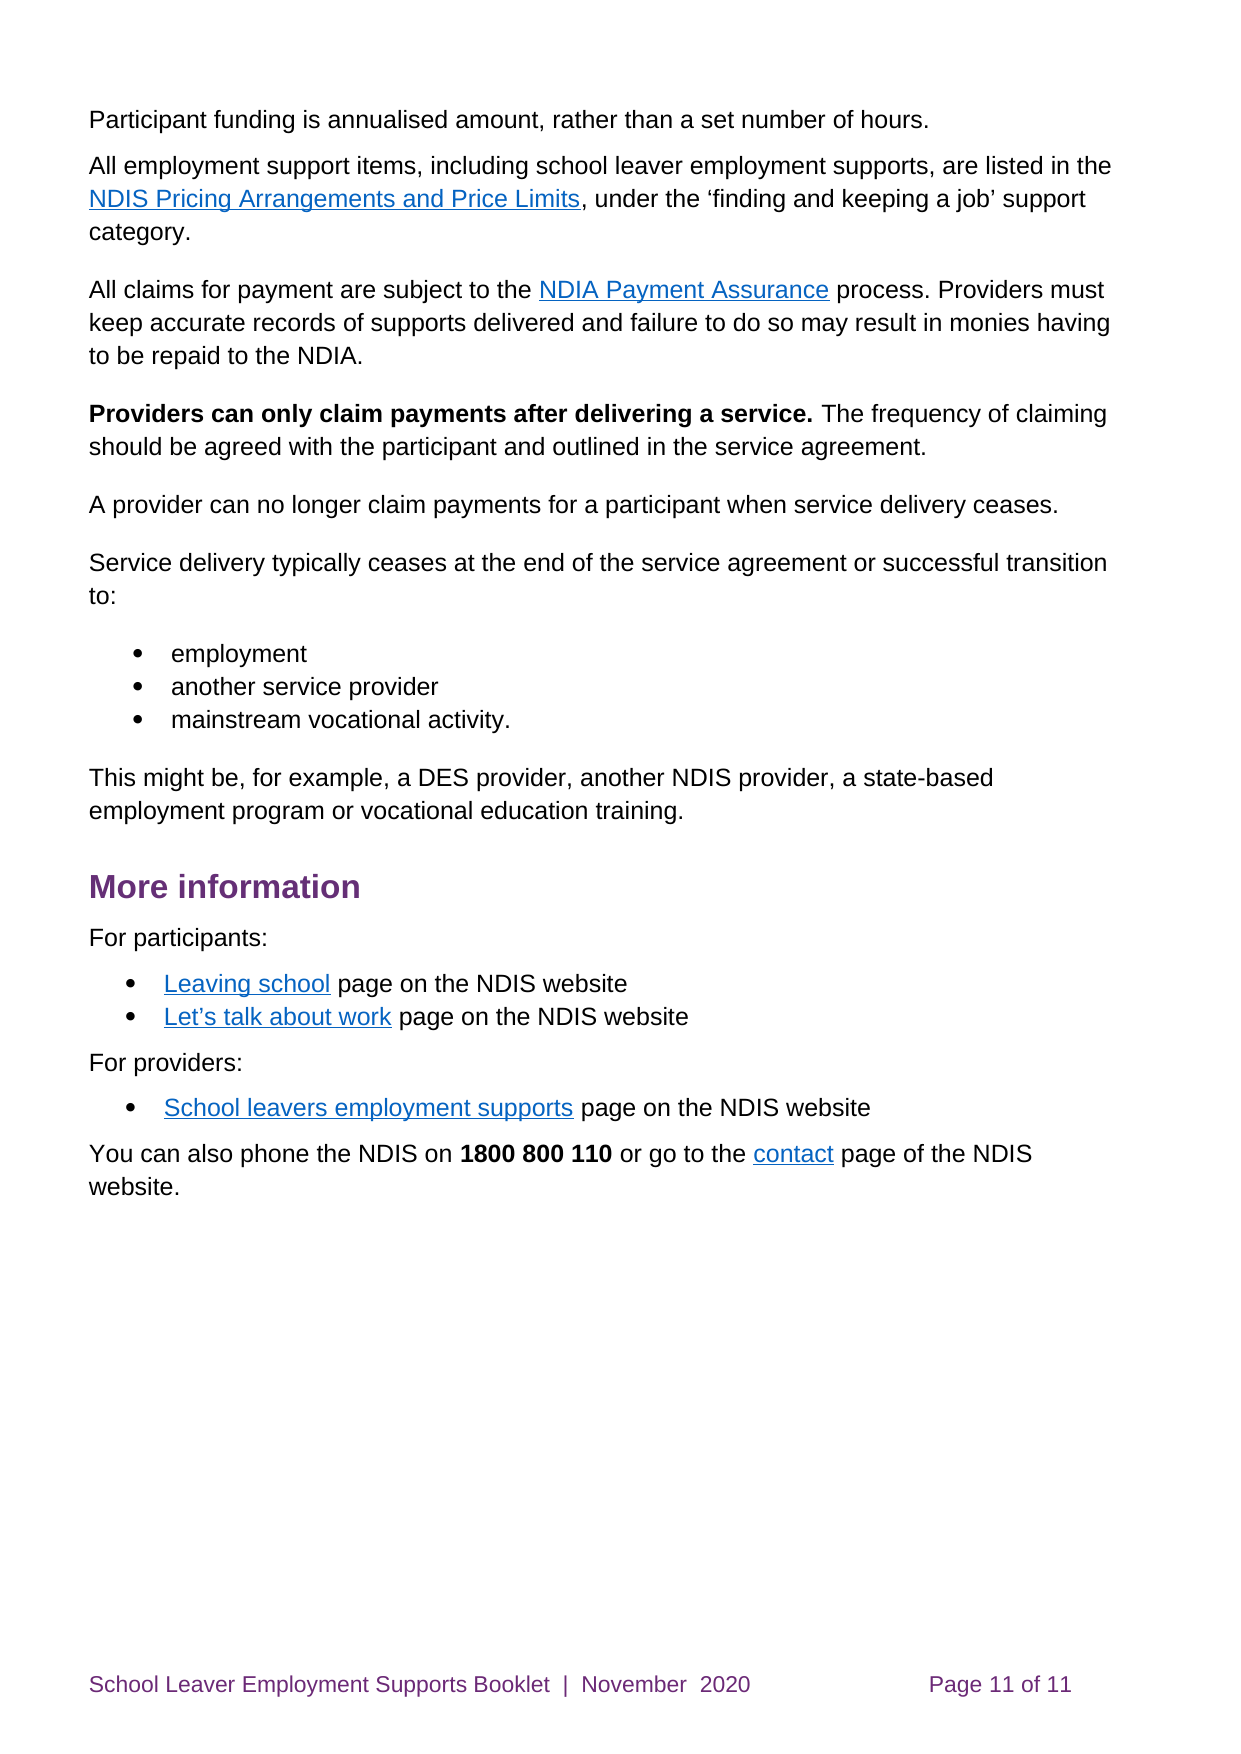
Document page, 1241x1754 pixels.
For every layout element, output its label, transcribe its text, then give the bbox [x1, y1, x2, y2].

text Providers can only claim payments after delivering a service. The frequency of claiming should be agreed with the participant and outlined in the service agreement. [89, 399, 1122, 461]
subtitle More information [89, 867, 1122, 905]
list Let’s talk about work page on the NDIS website [126, 1002, 1122, 1031]
text You can also phone the NDIS on 1800 800 110 or go to the contact page of the NDIS website. [89, 1139, 1122, 1201]
text For participants: [89, 923, 1122, 952]
text Participant funding is annualised amount, rather than a set number of hours. [89, 105, 1122, 134]
text A provider can no longer claim payments for a participant when service delivery ceases. [89, 490, 1122, 518]
text For providers: [89, 1048, 1122, 1076]
text All employment support items, including school leaver employment supports, are listed in the NDIS Pricing Arrangements and Price Limits, under the ‘finding and keeping a job’ support category. [89, 151, 1122, 245]
list employment [133, 639, 1122, 668]
list mainstream vocational activity. [133, 705, 1122, 734]
list School leavers employment supports page on the NDIS website [126, 1093, 1122, 1122]
list another service provider [133, 672, 1122, 701]
list Leaving school page on the NDIS website [126, 969, 1122, 998]
text All claims for payment are subject to the NDIA Payment Assurance process. Providers must keep accurate records of supports delivered and failure to do so may result in monies having to be repaid to the NDIA. [89, 275, 1122, 369]
text This might be, for example, a DES provider, another NDIS provider, a state-based employment program or vocational education training. [89, 763, 1122, 825]
text Service delivery typically ceases at the end of the service agreement or successful transition to: [89, 548, 1122, 609]
